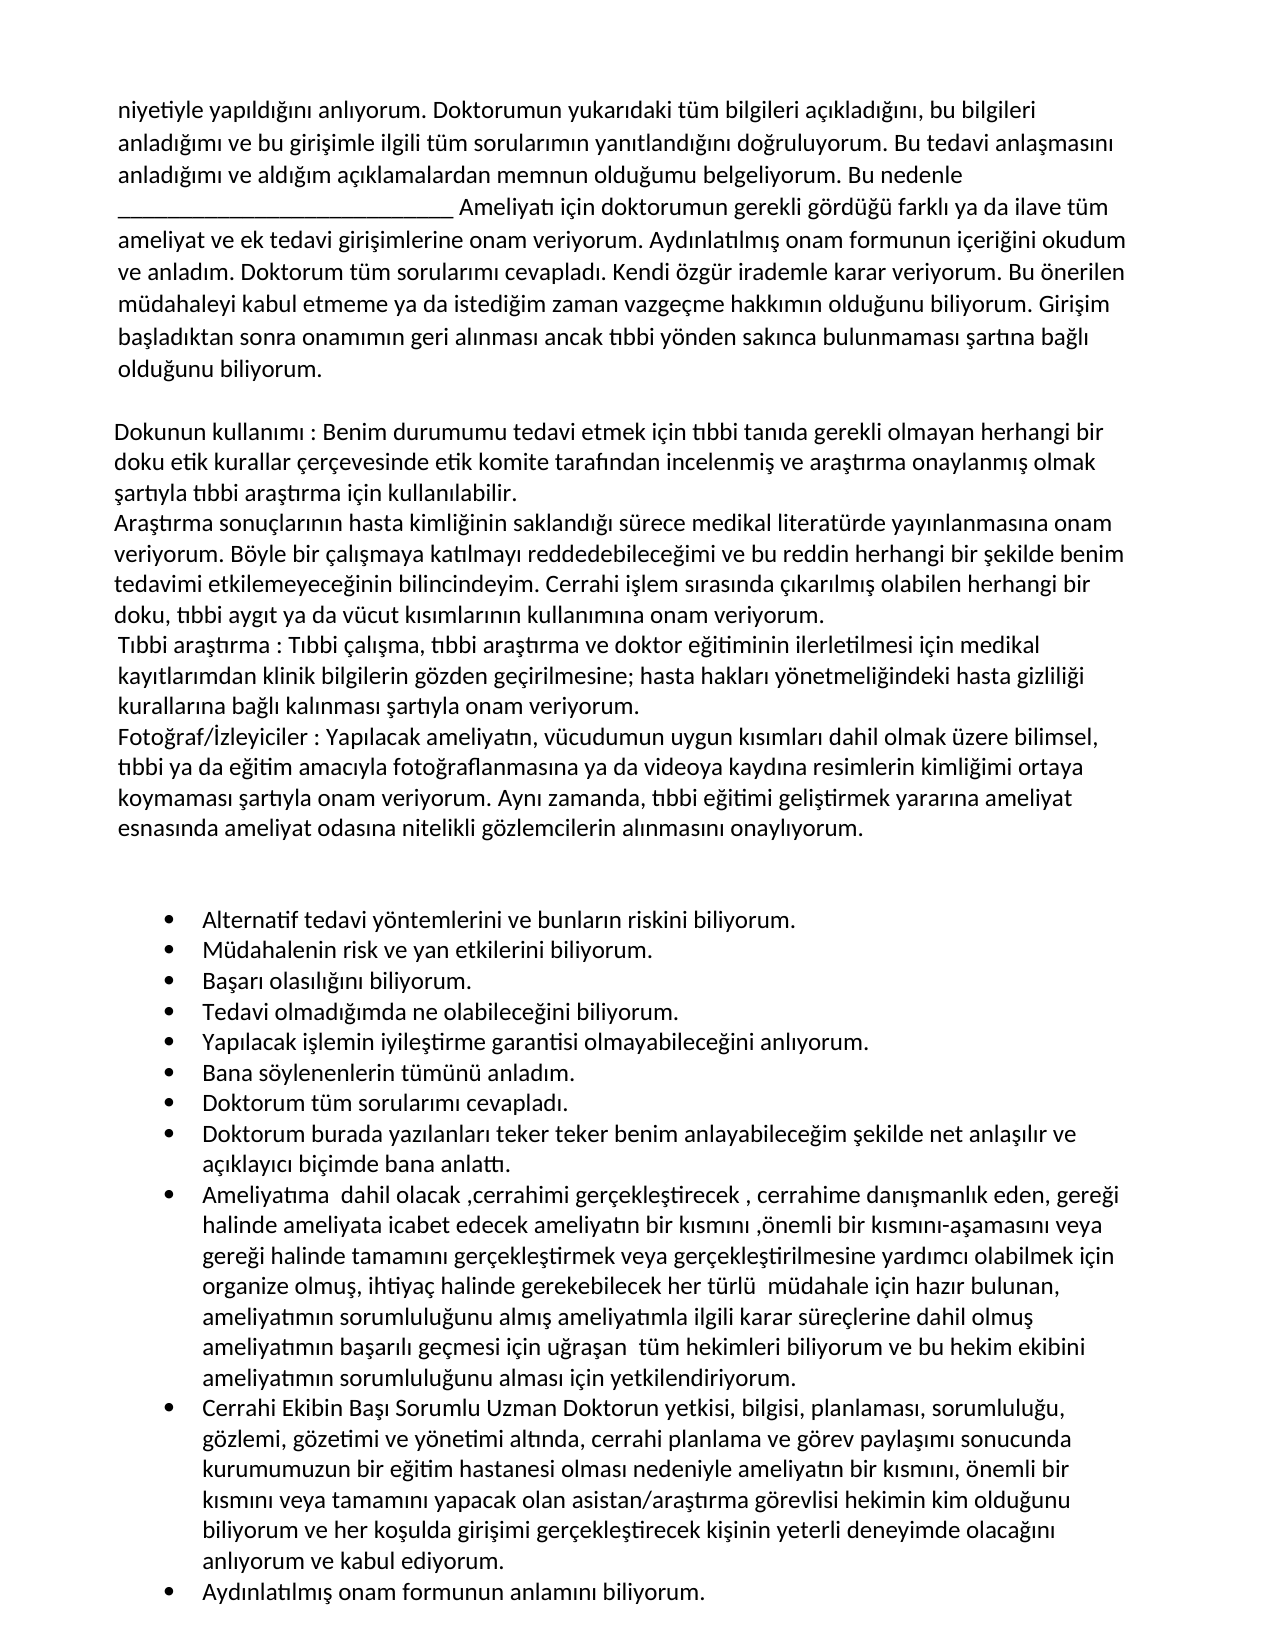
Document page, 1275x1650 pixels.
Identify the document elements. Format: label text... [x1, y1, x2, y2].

text Araştırma sonuçlarının hasta kimliğinin saklandığı sürece medikal literatürde yayınlanmasına onam veriyorum. Böyle bir çalışmaya katılmayı reddedebileceğimi ve bu reddin herhangi bir şekilde benim tedavimi etkilemeyeceğinin bilincindeyim. Cerrahi işlem sırasında çıkarılmış olabilen herhangi bir doku, tıbbi aygıt ya da vücut kısımlarının kullanımına onam veriyorum. [114, 507, 1137, 629]
list Yapılacak işlemin iyileştirme garantisi olmayabileceğini anlıyorum. [164, 1026, 1137, 1057]
text Tıbbi araştırma : Tıbbi çalışma, tıbbi araştırma ve doktor eğitiminin ilerletilmesi için medikal kayıtlarımdan klinik bilgilerin gözden geçirilmesine; hasta hakları yönetmeliğindeki hasta gizliliği kurallarına bağlı kalınması şartıyla onam veriyorum. [118, 629, 1137, 721]
list Aydınlatılmış onam formunun anlamını biliyorum. [164, 1576, 1137, 1606]
list Tedavi olmadığımda ne olabileceğini biliyorum. [164, 996, 1137, 1026]
list Alternatif tedavi yöntemlerini ve bunların riskini biliyorum. [164, 904, 1137, 935]
list Ameliyatıma dahil olacak ,cerrahimi gerçekleştirecek , cerrahime danışmanlık eden, gereği halinde ameliyata icabet edecek ameliyatın bir kısmını ,önemli bir kısmını-aşamasını veya gereği halinde tamamını gerçekleştirmek veya gerçekleştirilmesine yardımcı olabilmek için organize olmuş, ihtiyaç halinde gerekebilecek her türlü müdahale için hazır bulunan, ameliyatımın sorumluluğunu almış ameliyatımla ilgili karar süreçlerine dahil olmuş ameliyatımın başarılı geçmesi için uğraşan tüm hekimleri biliyorum ve bu hekim ekibini ameliyatımın sorumluluğunu alması için yetkilendiriyorum. [164, 1179, 1137, 1392]
list Başarı olasılığını biliyorum. [164, 965, 1137, 996]
list Cerrahi Ekibin Başı Sorumlu Uzman Doktorun yetkisi, bilgisi, planlaması, sorumluluğu, gözlemi, gözetimi ve yönetimi altında, cerrahi planlama ve görev paylaşımı sonucunda kurumumuzun bir eğitim hastanesi olması nedeniyle ameliyatın bir kısmını, önemli bir kısmını veya tamamını yapacak olan asistan/araştırma görevlisi hekimin kim olduğunu biliyorum ve her koşulda girişimi gerçekleştirecek kişinin yeterli deneyimde olacağını anlıyorum ve kabul ediyorum. [164, 1392, 1137, 1576]
list Bana söylenenlerin tümünü anladım. [164, 1057, 1137, 1087]
list Müdahalenin risk ve yan etkilerini biliyorum. [164, 935, 1137, 965]
text Fotoğraf/İzleyiciler : Yapılacak ameliyatın, vücudumun uygun kısımları dahil olmak üzere bilimsel, tıbbi ya da eğitim amacıyla fotoğraflanmasına ya da videoya kaydına resimlerin kimliğimi ortaya koymaması şartıyla onam veriyorum. Aynı zamanda, tıbbi eğitimi geliştirmek yararına ameliyat esnasında ameliyat odasına nitelikli gözlemcilerin alınmasını onaylıyorum. [118, 721, 1137, 843]
text Dokunun kullanımı : Benim durumumu tedavi etmek için tıbbi tanıda gerekli olmayan herhangi bir doku etik kurallar çerçevesinde etik komite tarafından incelenmiş ve araştırma onaylanmış olmak şartıyla tıbbi araştırma için kullanılabilir. [114, 416, 1137, 507]
list Doktorum tüm sorularımı cevapladı. [164, 1087, 1137, 1118]
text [118, 95, 1137, 383]
list Doktorum burada yazılanları teker teker benim anlayabileceğim şekilde net anlaşılır ve açıklayıcı biçimde bana anlattı. [164, 1118, 1137, 1179]
